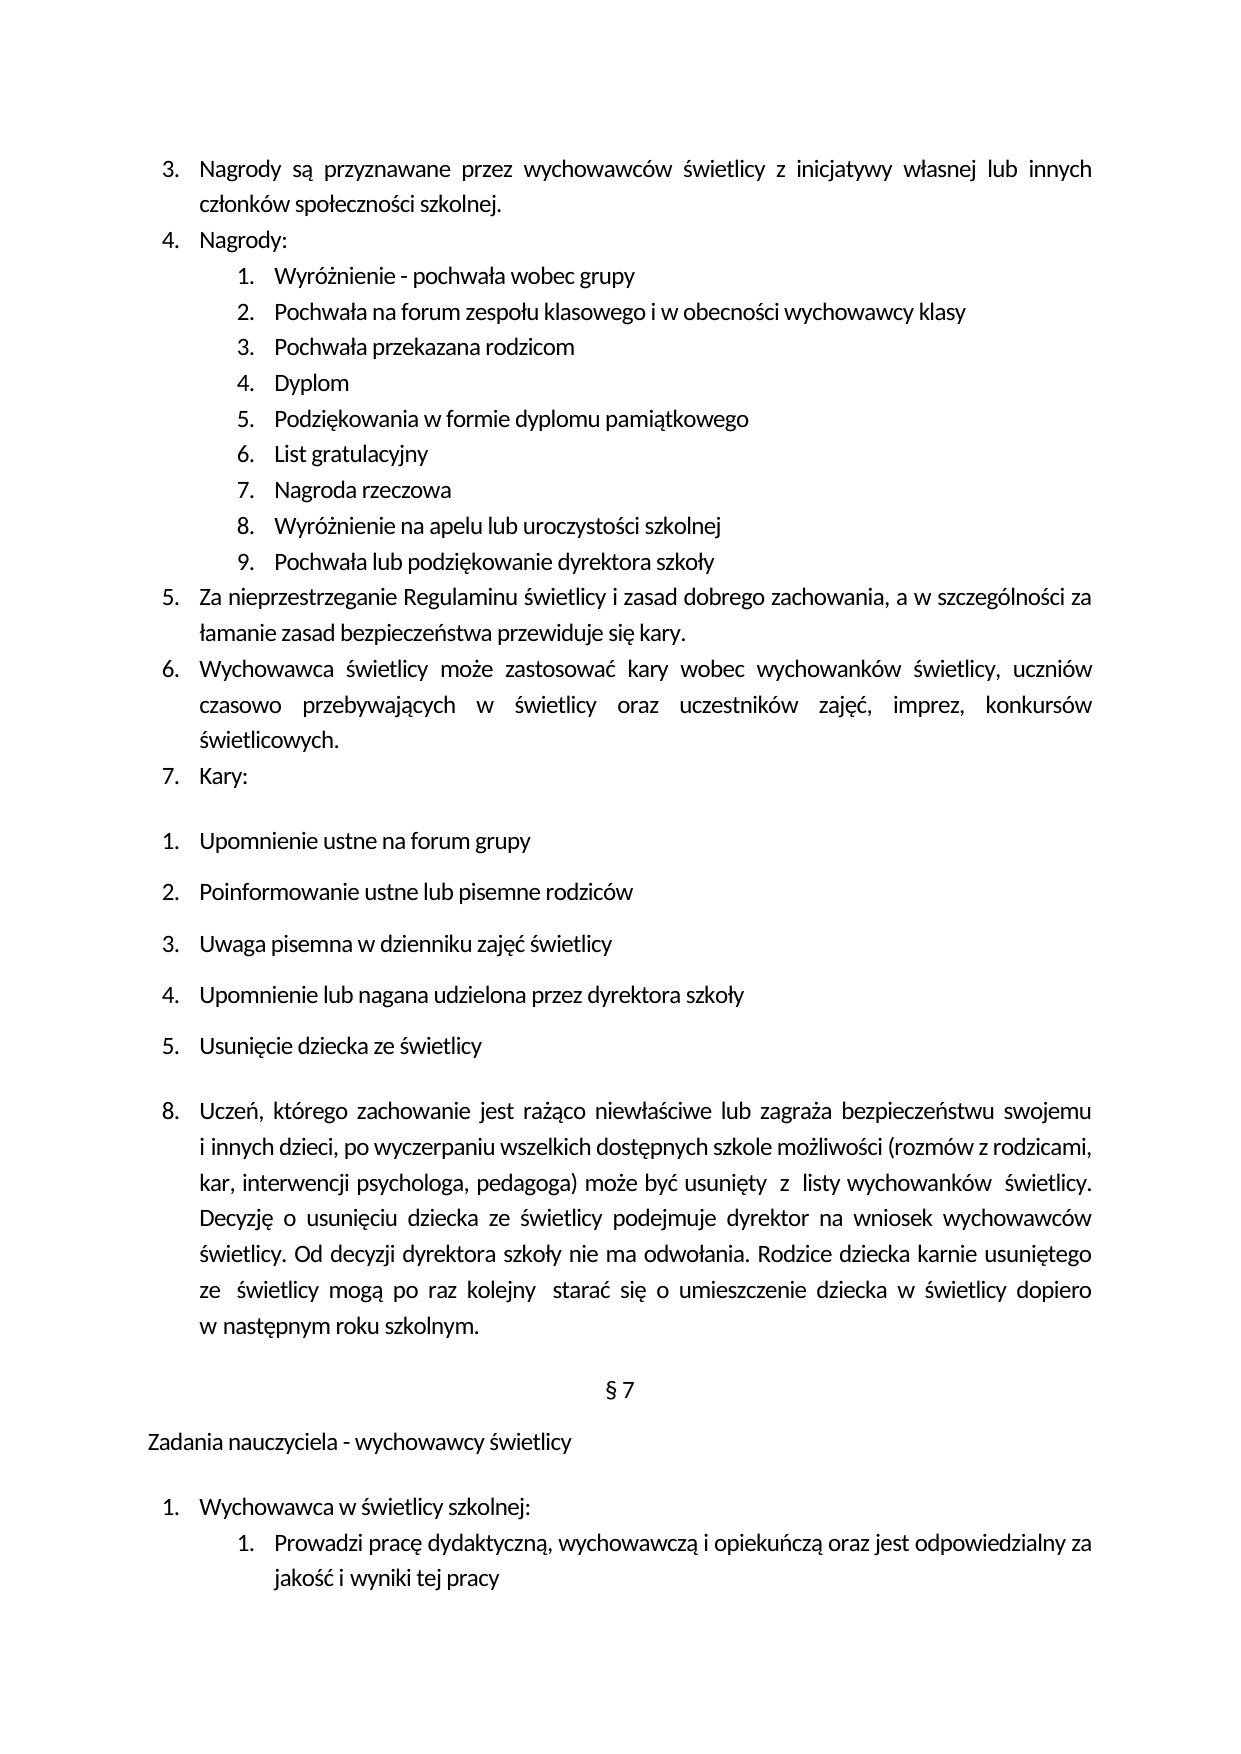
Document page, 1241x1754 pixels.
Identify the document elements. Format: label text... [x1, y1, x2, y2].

list Uczeń, którego zachowanie jest rażąco niewłaściwe lub zagraża bezpieczeństwu swojemu i innych dzieci, po wyczerpaniu wszelkich dostępnych szkole możliwości (rozmów z rodzicami, kar, interwencji psychologa, pedagoga) może być usunięty z listy wychowanków świetlicy. Decyzję o usunięciu dziecka ze świetlicy podejmuje dyrektor na wniosek wychowawców świetlicy. Od decyzji dyrektora szkoły nie ma odwołania. Rodzice dziecka karnie usuniętego ze świetlicy mogą po raz kolejny starać się o umieszczenie dziecka w świetlicy dopiero w następnym roku szkolnym. [162, 1090, 1093, 1340]
list Wyróżnienie na apelu lub uroczystości szkolnej [237, 505, 1093, 541]
list Podziękowania w formie dyplomu pamiątkowego [237, 398, 1093, 433]
list Nagrody są przyznawane przez wychowawców świetlicy z inicjatywy własnej lub innych członków społeczności szkolnej. [162, 148, 1093, 219]
list Pochwała na forum zespołu klasowego i w obecności wychowawcy klasy [237, 291, 1093, 326]
list Wyróżnienie - pochwała wobec grupy [237, 255, 1093, 291]
list Upomnienie ustne na forum grupy [162, 820, 1093, 856]
list Prowadzi pracę dydaktyczną, wychowawczą i opiekuńczą oraz jest odpowiedzialny za jakość i wyniki tej pracy [237, 1521, 1093, 1593]
list Upomnienie lub nagana udzielona przez dyrektora szkoły [162, 974, 1093, 1010]
list Dyplom [237, 362, 1093, 398]
text § 7 [148, 1369, 1093, 1405]
list Poinformowanie ustne lub pisemne rodziców [162, 871, 1093, 907]
list Kary: [162, 755, 1093, 791]
text Zadania nauczyciela - wychowawcy świetlicy [148, 1421, 1093, 1457]
list Uwaga pisemna w dzienniku zajęć świetlicy [162, 923, 1093, 958]
list Pochwała przekazana rodzicom [237, 326, 1093, 362]
list List gratulacyjny [237, 433, 1093, 469]
list Pochwała lub podziękowanie dyrektora szkoły [237, 541, 1093, 576]
list Wychowawca w świetlicy szkolnej: [162, 1486, 1093, 1521]
list Nagroda rzeczowa [237, 469, 1093, 505]
list Za nieprzestrzeganie Regulaminu świetlicy i zasad dobrego zachowania, a w szczególności za łamanie zasad bezpieczeństwa przewiduje się kary. [162, 576, 1093, 648]
list Usunięcie dziecka ze świetlicy [162, 1025, 1093, 1061]
list Wychowawca świetlicy może zastosować kary wobec wychowanków świetlicy, uczniów czasowo przebywających w świetlicy oraz uczestników zajęć, imprez, konkursów świetlicowych. [162, 648, 1093, 755]
list Nagrody: [162, 219, 1093, 255]
